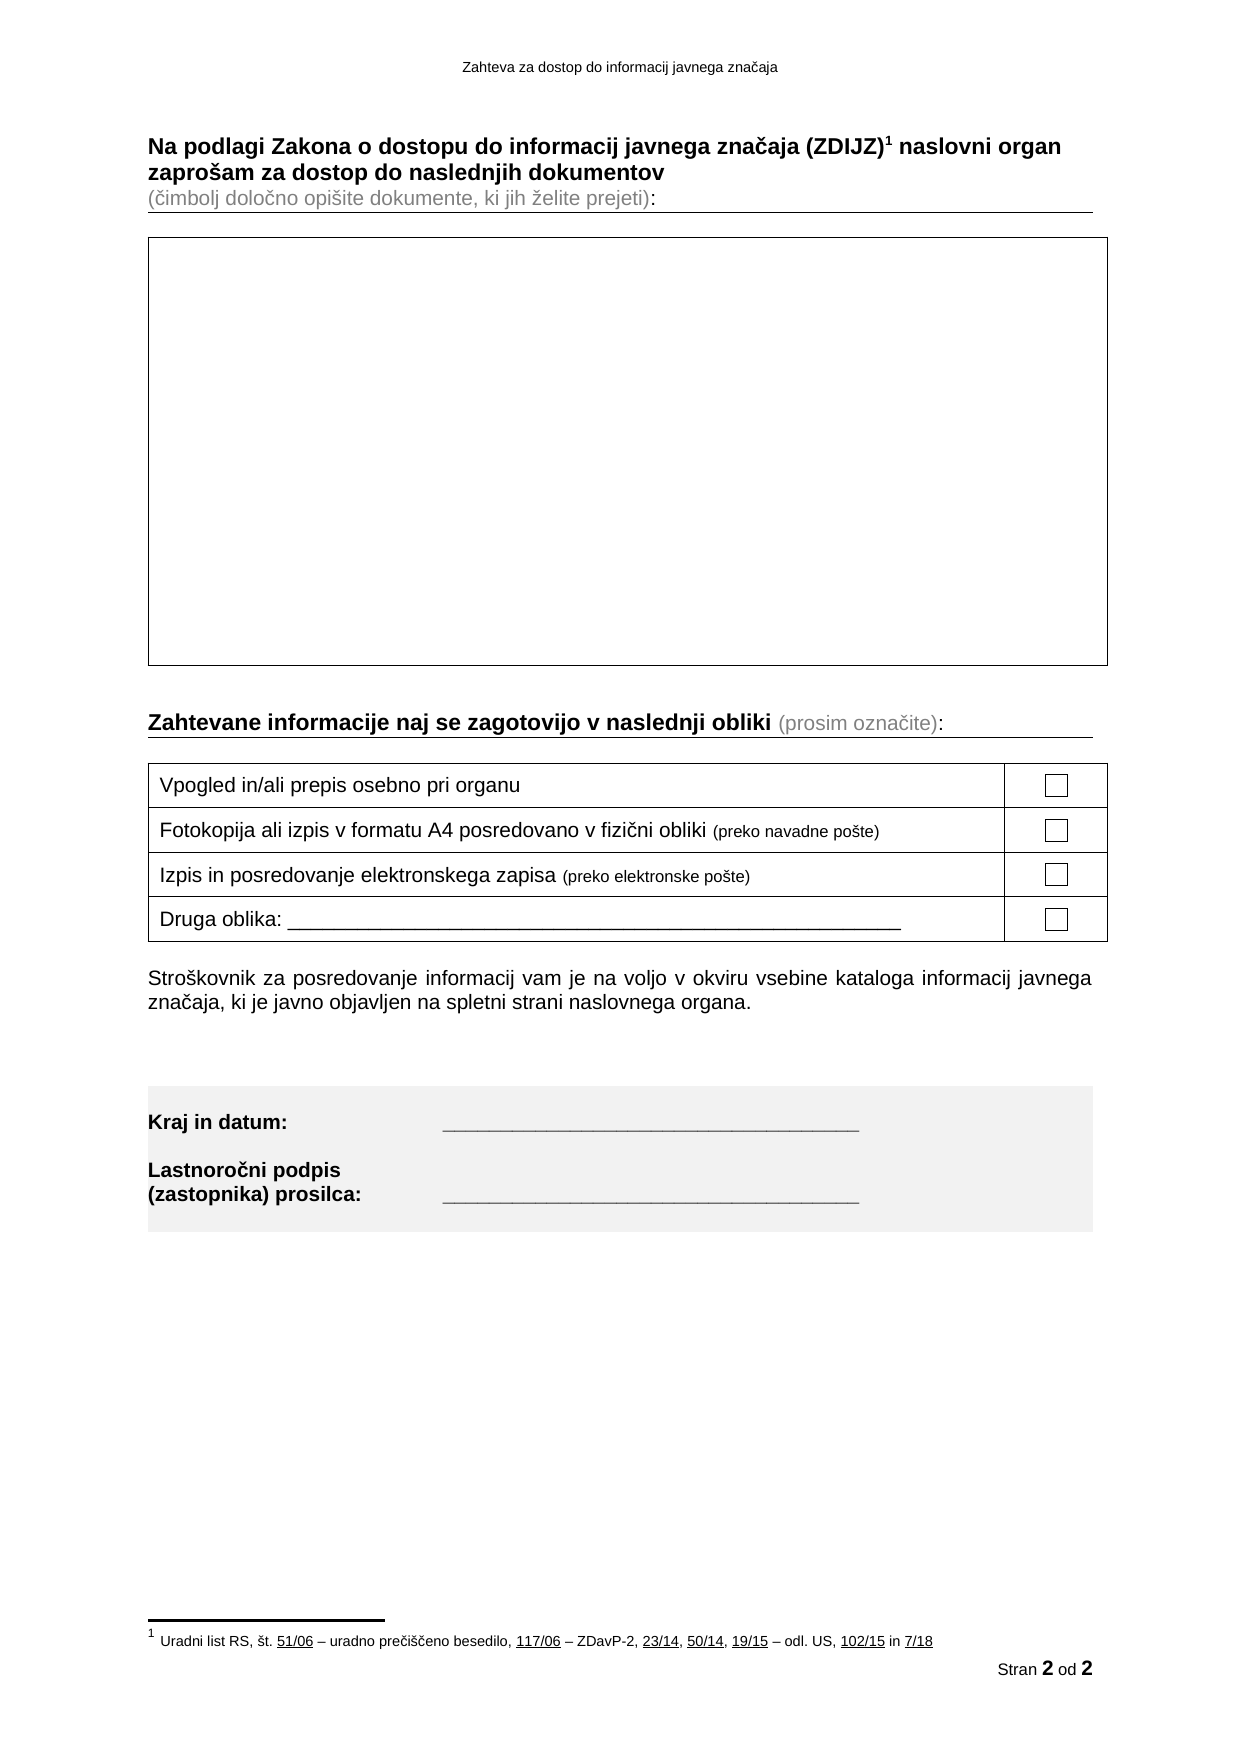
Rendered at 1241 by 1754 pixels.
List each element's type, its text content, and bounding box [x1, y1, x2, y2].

text Lastnoročni podpis [148, 1157, 1093, 1181]
table_header [149, 238, 1107, 665]
text (zastopnika) prosilca: ____________________________________ [148, 1181, 1093, 1205]
table_cell Druga oblika: _____________________________________________________ [149, 897, 1004, 941]
text Kraj in datum: ____________________________________ [148, 1109, 1093, 1133]
table_header [1005, 764, 1107, 807]
table_header Vpogled in/ali prepis osebno pri organu [149, 764, 1004, 807]
text (čimbolj določno opišite dokumente, ki jih želite prejeti): [148, 186, 1093, 212]
table_cell [1005, 897, 1107, 941]
table_cell [1005, 808, 1107, 852]
table_cell Fotokopija ali izpis v formatu A4 posredovano v fizični obliki (preko navadne pošte) [149, 808, 1004, 852]
table_cell Izpis in posredovanje elektronskega zapisa (preko elektronske pošte) [149, 853, 1004, 896]
text Zahtevane informacije naj se zagotovijo v naslednji obliki (prosim označite): [148, 709, 1093, 737]
text Stroškovnik za posredovanje informacij vam je na voljo v okviru vsebine kataloga informacij javnega značaja, ki je javno objavljen na spletni strani naslovnega organa. [148, 966, 1093, 1014]
table_cell [1005, 853, 1107, 896]
text Na podlagi Zakona o dostopu do informacij javnega značaja (ZDIJZ) naslovni organ zaprošam za dostop do naslednjih dokumentov [148, 133, 1093, 186]
